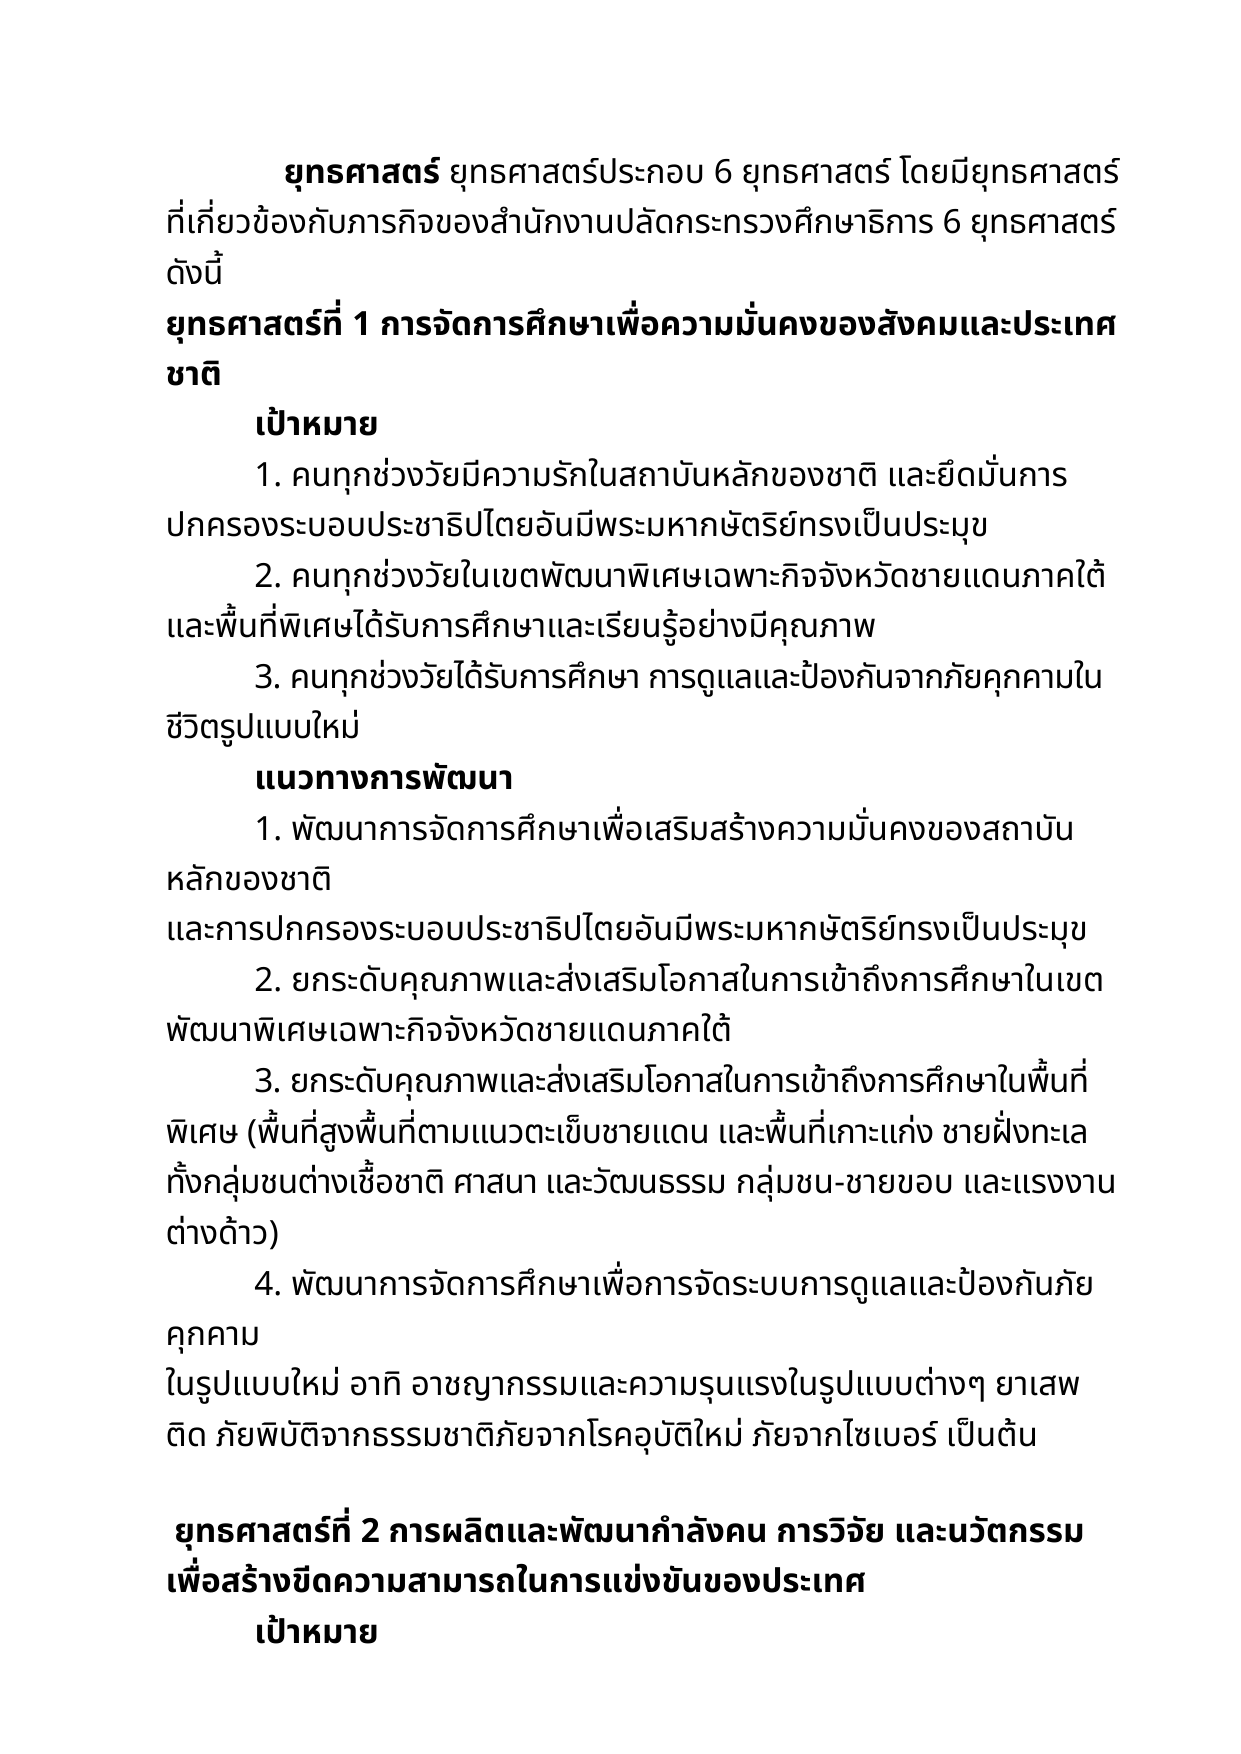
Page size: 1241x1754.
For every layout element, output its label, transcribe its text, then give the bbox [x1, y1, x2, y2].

text เป้าหมาย [165, 400, 1122, 451]
text ยุทธศาสตร์ที่ 1 การจัดการศึกษาเพื่อความมั่นคงของสังคมและประเทศชาติ [165, 299, 1122, 400]
text 3. ยกระดับคุณภาพและส่งเสริมโอกาสในการเข้าถึงการศึกษาในพื้นที่พิเศษ (พื้นที่สูงพื้นที่ตามแนวตะเข็บชายแดน และพื้นที่เกาะแก่ง ชายฝั่งทะเล ทั้งกลุ่มชนต่างเชื้อชาติ ศาสนา และวัฒนธรรม กลุ่มชน-ชายขอบ และแรงงานต่างด้าว) [165, 1057, 1122, 1259]
text 3. คนทุกช่วงวัยได้รับการศึกษา การดูแลและป้องกันจากภัยคุกคามในชีวิตรูปแบบใหม่ [165, 653, 1122, 754]
text 2. คนทุกช่วงวัยในเขตพัฒนาพิเศษเฉพาะกิจจังหวัดชายแดนภาคใต้และพื้นที่พิเศษได้รับการศึกษาและเรียนรู้อย่างมีคุณภาพ [165, 552, 1122, 653]
text 1. พัฒนาการจัดการศึกษาเพื่อเสริมสร้างความมั่นคงของสถาบันหลักของชาติ และการปกครองระบอบประชาธิปไตยอันมีพระมหากษัตริย์ทรงเป็นประมุข [165, 804, 1122, 956]
text 2. ยกระดับคุณภาพและส่งเสริมโอกาสในการเข้าถึงการศึกษาในเขตพัฒนาพิเศษเฉพาะกิจจังหวัดชายแดนภาคใต้ [165, 956, 1122, 1057]
text ยุทธศาสตร์ ยุทธศาสตร์ประกอบ 6 ยุทธศาสตร์ โดยมียุทธศาสตร์ที่เกี่ยวข้องกับภารกิจของสำนักงานปลัดกระทรวงศึกษาธิการ 6 ยุทธศาสตร์ ดังนี้ [165, 148, 1122, 299]
text เป้าหมาย [165, 1608, 1122, 1658]
text แนวทางการพัฒนา [165, 754, 1122, 804]
text ยุทธศาสตร์ที่ 2 การผลิตและพัฒนากำลังคน การวิจัย และนวัตกรรมเพื่อสร้างขีดความสามารถในการแข่งขันของประเทศ [165, 1507, 1122, 1608]
text 1. คนทุกช่วงวัยมีความรักในสถาบันหลักของชาติ และยึดมั่นการปกครองระบอบประชาธิปไตยอันมีพระมหากษัตริย์ทรงเป็นประมุข [165, 451, 1122, 552]
text 4. พัฒนาการจัดการศึกษาเพื่อการจัดระบบการดูแลและป้องกันภัยคุกคาม ในรูปแบบใหม่ อาทิ อาชญากรรมและความรุนแรงในรูปแบบต่างๆ ยาเสพติด ภัยพิบัติจากธรรมชาติภัยจากโรคอุบัติใหม่ ภัยจากไซเบอร์ เป็นต้น [165, 1259, 1122, 1461]
